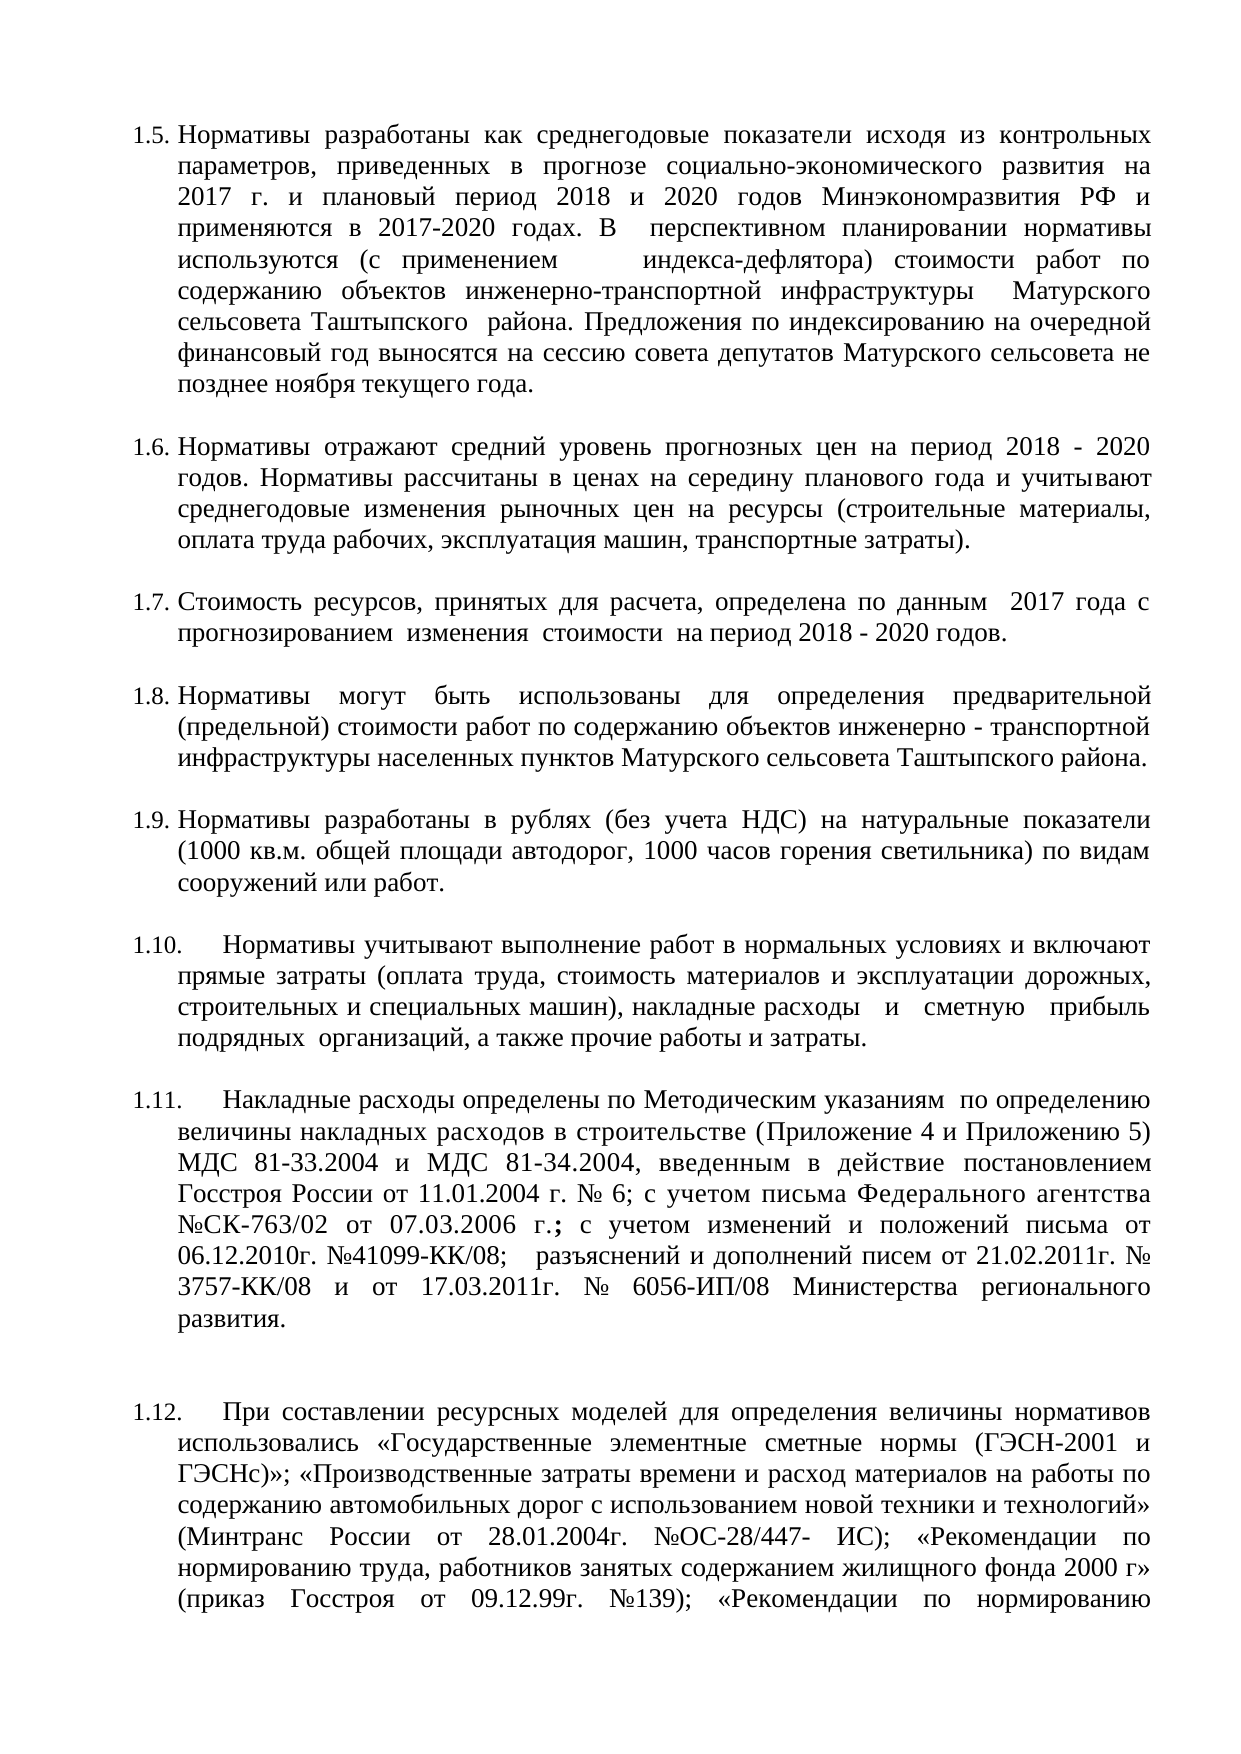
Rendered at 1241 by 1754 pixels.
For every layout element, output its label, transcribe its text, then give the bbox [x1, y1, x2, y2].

list Накладные расходы определены по Методическим указаниям по определению величины накладных расходов в строительстве (Приложение 4 и Приложению 5) МДС 81-33.2004 и МДС 81-34.2004, введенным в действие постановлением Госстроя России от 11.01.2004 г. № 6; с учетом письма Федерального агентства №СК-763/02 от 07.03.2006 г.; с учетом изменений и положений письма от 06.12.2010г. №41099-КК/08; разъяснений и дополнений писем от 21.02.2011г. № 3757-КК/08 и от 17.03.2011г. № 6056-ИП/08 Министерства регионального развития. [132, 1084, 1152, 1333]
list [132, 1395, 1152, 1613]
list Нормативы могут быть использованы для определения предварительной (предельной) стоимости работ по содержанию объектов инженерно - транспортной инфраструктуры населенных пунктов Матурского сельсовета Таштыпского района. [132, 679, 1152, 772]
list Нормативы учитывают выполнение работ в нормальных условиях и включают прямые затраты (оплата труда, стоимость материалов и эксплуатации дорожных, строительных и специальных машин), накладные расходы и сметную прибыль подрядных организаций, а также прочие работы и затраты. [132, 928, 1152, 1052]
list Нормативы отражают средний уровень прогнозных цен на период 2018 - 2020 годов. Нормативы рассчитаны в ценах на середину планового года и учитывают среднегодовые изменения рыночных цен на ресурсы (строительные материалы, оплата труда рабочих, эксплуатация машин, транспортные затраты). [132, 429, 1152, 554]
list Нормативы разработаны как среднегодовые показатели исходя из контрольных параметров, приведенных в прогнозе социально-экономического развития на 2017 г. и плановый период 2018 и 2020 годов Минэкономразвития РФ и применяются в 2017-2020 годах. В перспективном планировании нормативы используются (с применением индекса-дефлятора) стоимости работ по содержанию объектов инженерно-транспортной инфраструктуры Матурского сельсовета Таштыпского района. Предложения по индексированию на очередной финансовый год выносятся на сессию совета депутатов Матурского сельсовета не позднее ноября текущего года. [132, 118, 1152, 398]
list Нормативы разработаны в рублях (без учета НДС) на натуральные показатели (1000 кв.м. общей площади автодорог, 1000 часов горения светильника) по видам сооружений или работ. [132, 803, 1152, 897]
list Стоимость ресурсов, принятых для расчета, определена по данным 2017 года с прогнозированием изменения стоимости на период 2018 - 2020 годов. [132, 585, 1152, 648]
